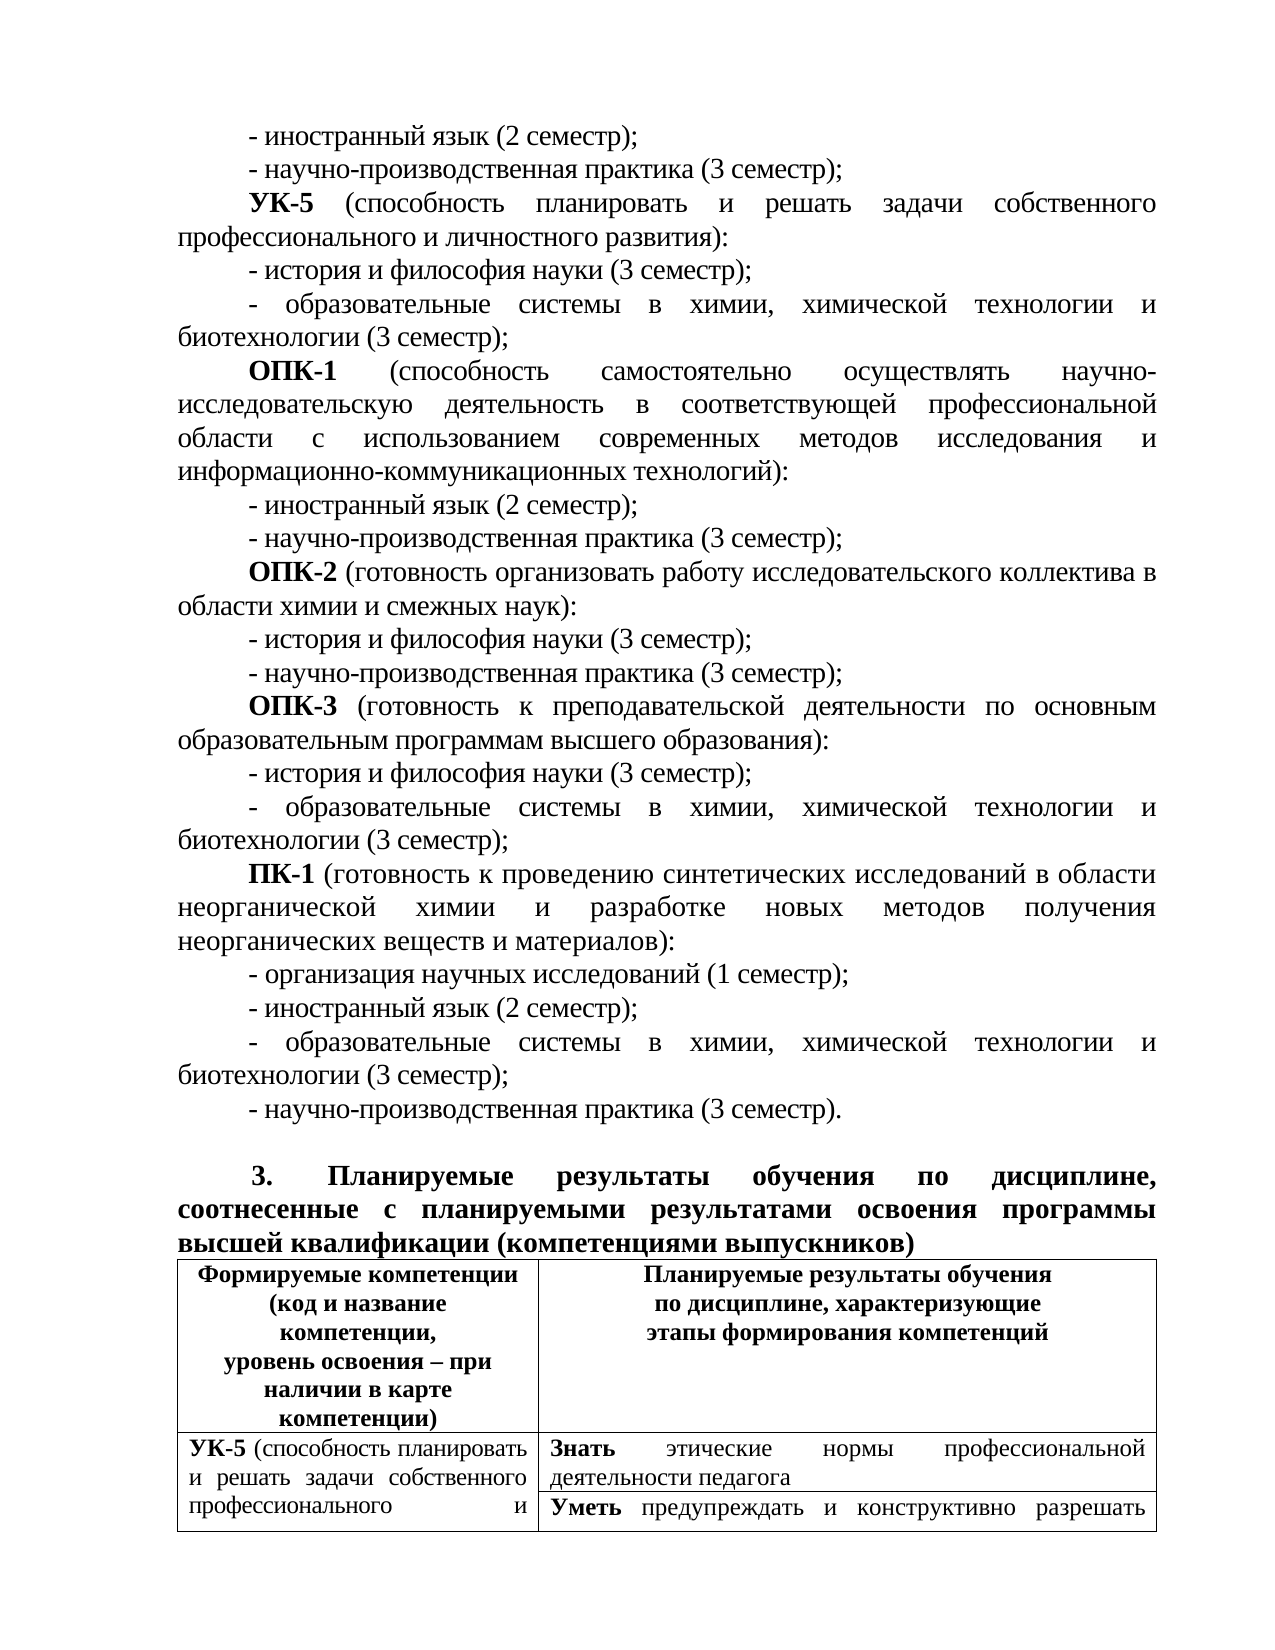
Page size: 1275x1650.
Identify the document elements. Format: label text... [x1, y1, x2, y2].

text УК-5 (способность планировать и решать задачи собственного профессионального и личностного развития): [177, 185, 1157, 252]
text - организация научных исследований (1 семестр); [177, 957, 1157, 990]
text - история и философия науки (3 семестр); [177, 755, 1157, 789]
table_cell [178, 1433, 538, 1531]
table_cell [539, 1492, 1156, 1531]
text - научно-производственная практика (3 семестр); [177, 655, 1157, 688]
text ОПК-1 (способность самостоятельно осуществлять научно-исследовательскую деятельность в соответствующей профессиональной области с использованием современных методов исследования и информационно-коммуникационных технологий): [177, 353, 1157, 487]
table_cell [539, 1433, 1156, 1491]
text - история и философия науки (3 семестр); [177, 621, 1157, 655]
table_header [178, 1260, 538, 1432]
text - иностранный язык (2 семестр); [177, 990, 1157, 1024]
text - история и философия науки (3 семестр); [177, 252, 1157, 286]
text - научно-производственная практика (3 семестр). [177, 1091, 1157, 1124]
text ОПК-2 (готовность организовать работу исследовательского коллектива в области химии и смежных наук): [177, 554, 1157, 621]
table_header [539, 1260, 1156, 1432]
text - научно-производственная практика (3 семестр); [177, 521, 1157, 554]
text - иностранный язык (2 семестр); [177, 487, 1157, 521]
list Планируемые результаты обучения по дисциплине, соотнесенные с планируемыми результатами освоения программы высшей квалификации (компетенциями выпускников) [177, 1158, 1157, 1258]
text ОПК-3 (готовность к преподавательской деятельности по основным образовательным программам высшего образования): [177, 688, 1157, 755]
text - образовательные системы в химии, химической технологии и биотехнологии (3 семестр); [177, 286, 1157, 353]
text - образовательные системы в химии, химической технологии и биотехнологии (3 семестр); [177, 1024, 1157, 1091]
text - иностранный язык (2 семестр); [177, 118, 1157, 152]
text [177, 152, 1157, 185]
text - образовательные системы в химии, химической технологии и биотехнологии (3 семестр); [177, 789, 1157, 856]
text ПК-1 (готовность к проведению синтетических исследований в области неорганической химии и разработке новых методов получения неорганических веществ и материалов): [177, 856, 1157, 957]
